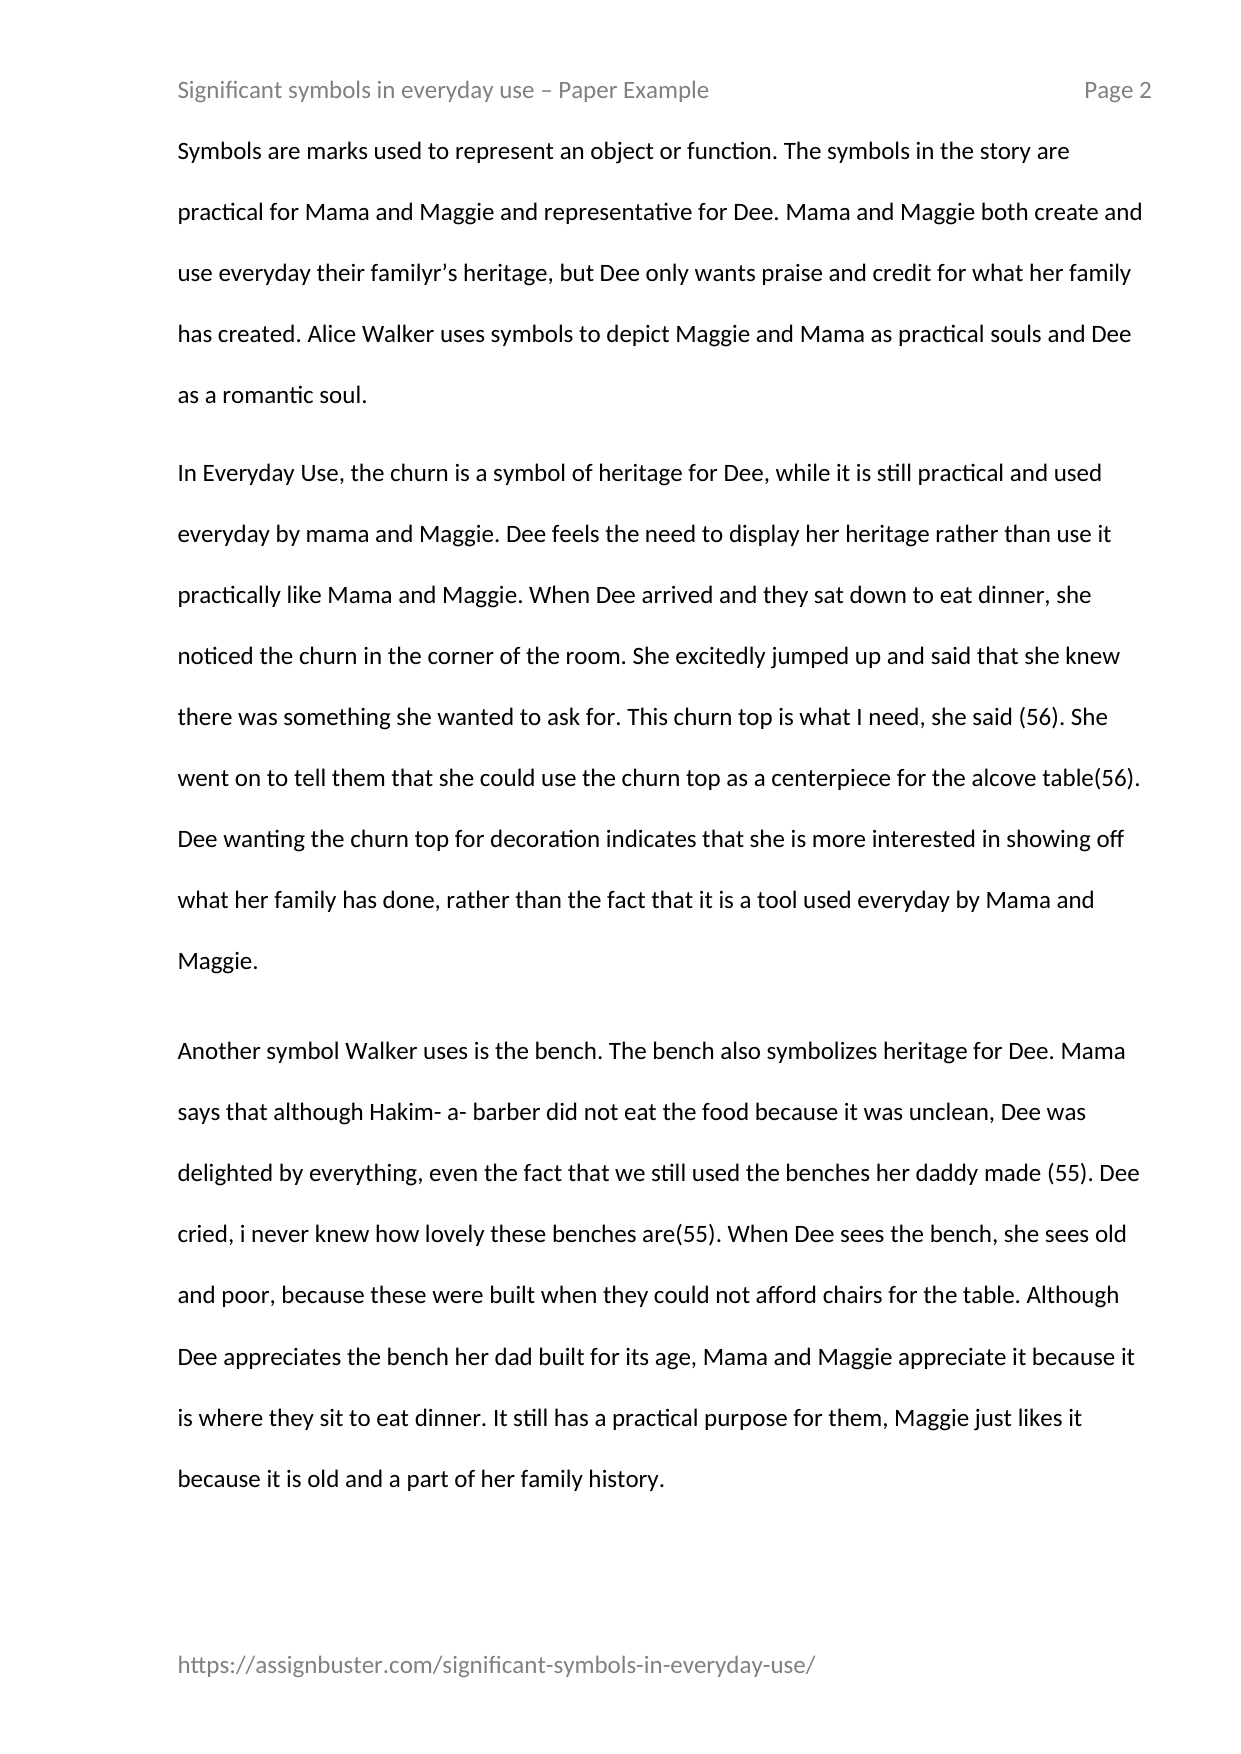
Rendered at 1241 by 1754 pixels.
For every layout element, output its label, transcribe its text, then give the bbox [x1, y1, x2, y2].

text Symbols are marks used to represent an object or function. The symbols in the story are practical for Mama and Maggie and representative for Dee. Mama and Maggie both create and use everyday their familyr’s heritage, but Dee only wants praise and credit for what her family has created. Alice Walker uses symbols to depict Maggie and Mama as practical souls and Dee as a romantic soul. [177, 135, 1152, 409]
text Another symbol Walker uses is the bench. The bench also symbolizes heritage for Dee. Mama says that although Hakim- a- barber did not eat the food because it was unclean, Dee was delighted by everything, even the fact that we still used the benches her daddy made (55). Dee cried, i never knew how lovely these benches are(55). When Dee sees the bench, she sees old and poor, because these were built when they could not afford chairs for the table. Although Dee appreciates the bench her dad built for its age, Mama and Maggie appreciate it because it is where they sit to eat dinner. It still has a practical purpose for them, Maggie just likes it because it is old and a part of her family history. [177, 1036, 1152, 1493]
text In Everyday Use, the churn is a symbol of heritage for Dee, while it is still practical and used everyday by mama and Maggie. Dee feels the need to display her heritage rather than use it practically like Mama and Maggie. When Dee arrived and they sat down to eat dinner, she noticed the churn in the corner of the room. She excitedly jumped up and said that she knew there was something she wanted to ask for. This churn top is what I need, she said (56). She went on to tell them that she could use the churn top as a centerpiece for the alcove table(56). Dee wanting the churn top for decoration indicates that she is more interested in showing off what her family has done, rather than the fact that it is a tool used everyday by Mama and Maggie. [177, 457, 1152, 976]
